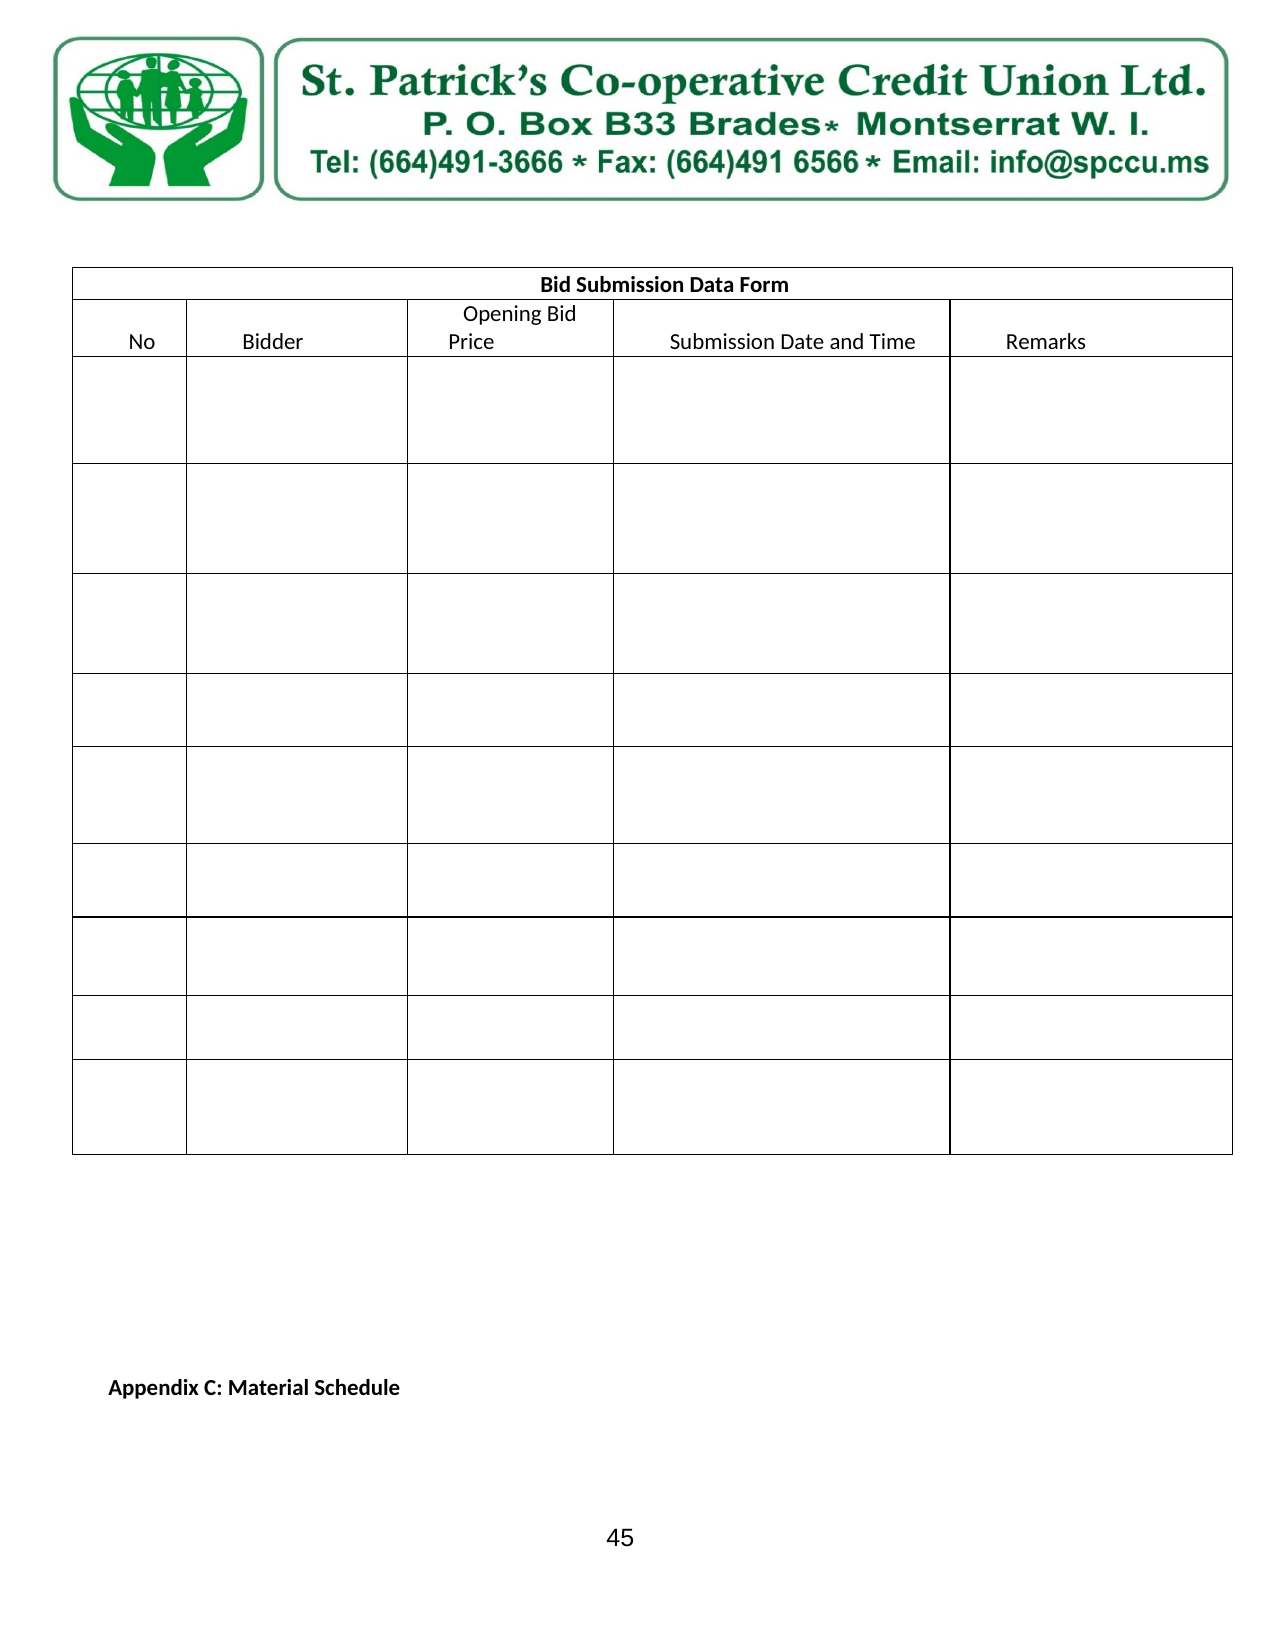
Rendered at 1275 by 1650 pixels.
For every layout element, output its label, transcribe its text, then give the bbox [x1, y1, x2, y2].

table_cell [73, 747, 186, 843]
table_cell [187, 464, 407, 573]
table_cell [73, 996, 186, 1059]
table_cell [187, 747, 407, 843]
table_cell [187, 357, 407, 463]
table_cell [951, 844, 1232, 916]
table_cell [408, 357, 613, 463]
table_cell [614, 844, 949, 916]
table_cell [951, 1060, 1232, 1154]
table_cell Remarks [951, 300, 1232, 356]
table_cell [408, 574, 613, 673]
table_cell [614, 918, 949, 994]
text Appendix C: Material Schedule [108, 1373, 1145, 1401]
table_cell [73, 844, 186, 916]
table_cell [951, 918, 1232, 994]
table_cell [951, 747, 1232, 843]
table_cell [187, 918, 407, 994]
table_cell Opening Bid Price [408, 300, 613, 356]
table_cell [408, 674, 613, 746]
table_cell [187, 844, 407, 916]
table_cell No [73, 300, 186, 356]
table_cell [614, 1060, 949, 1154]
table_cell [408, 747, 613, 843]
table_cell [187, 996, 407, 1059]
table_cell [408, 918, 613, 994]
table_cell [614, 574, 949, 673]
table_cell [73, 674, 186, 746]
table_cell Bidder [187, 300, 407, 356]
table_cell [614, 357, 949, 463]
picture [30, 22, 1247, 219]
table_cell [614, 674, 949, 746]
table_cell [187, 1060, 407, 1154]
table_cell [951, 574, 1232, 673]
table_cell [73, 918, 186, 994]
table_cell Submission Date and Time [614, 300, 949, 356]
table_header Bid Submission Data Form [73, 268, 1232, 298]
table_cell [408, 464, 613, 573]
table_cell [73, 464, 186, 573]
table_cell [73, 574, 186, 673]
table_cell [408, 996, 613, 1059]
table_cell [951, 464, 1232, 573]
table_cell [614, 747, 949, 843]
table_cell [408, 1060, 613, 1154]
table_cell [73, 357, 186, 463]
table_cell [614, 996, 949, 1059]
table_cell [408, 844, 613, 916]
table_cell [187, 674, 407, 746]
table_cell [951, 996, 1232, 1059]
table_cell [951, 674, 1232, 746]
table_cell [73, 1060, 186, 1154]
table_cell [951, 357, 1232, 463]
table_cell [187, 574, 407, 673]
table_cell [614, 464, 949, 573]
